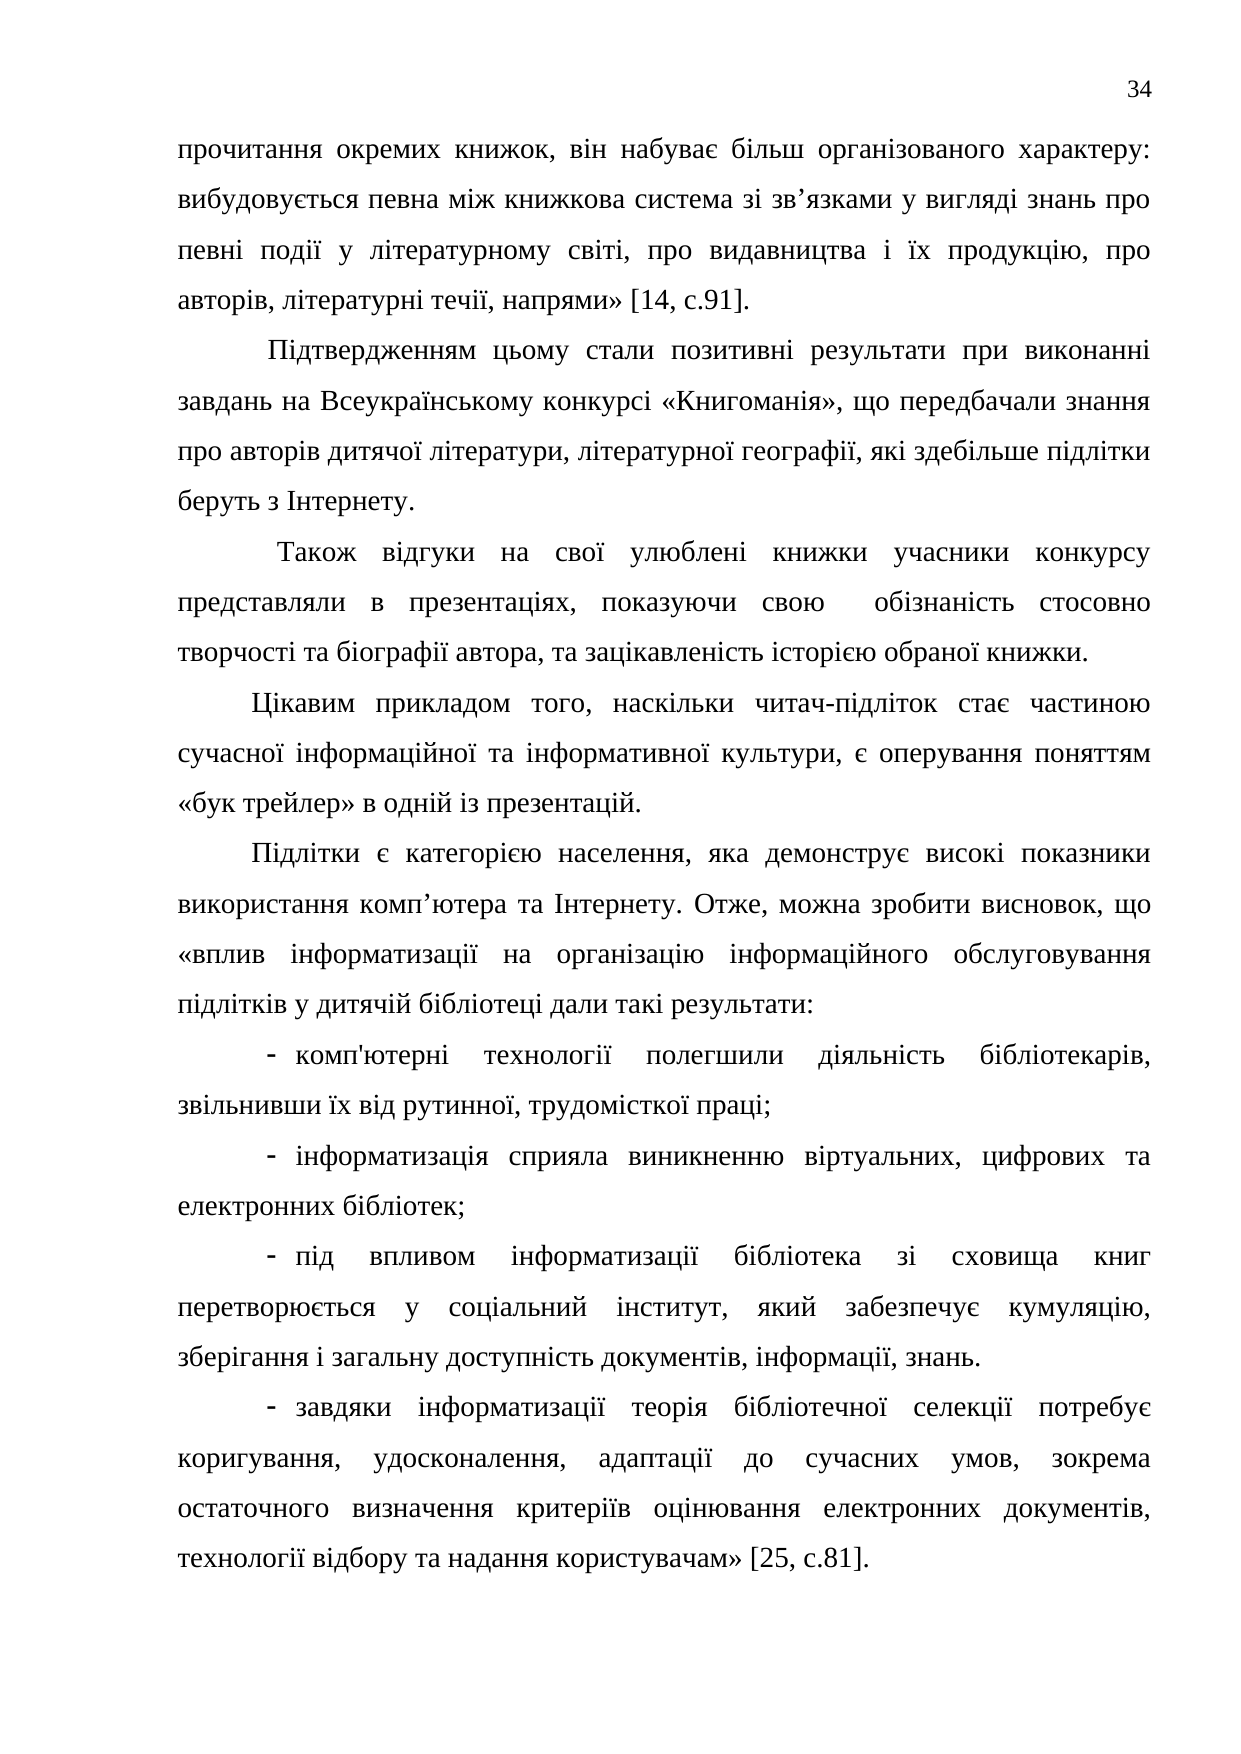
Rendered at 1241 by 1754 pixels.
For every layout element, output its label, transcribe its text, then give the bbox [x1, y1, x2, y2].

list під впливом інформатизації бібліотека зі сховища книг перетворюється у соціальний інститут, який забезпечує кумуляцію, зберігання і загальну доступність документів, інформації, знань. [177, 1238, 1152, 1373]
list комп'ютерні технології полегшили діяльність бібліотекарів, звільнивши їх від рутинної, трудомісткої праці; [177, 1037, 1152, 1121]
list завдяки інформатизації теорія бібліотечної селекції потребує коригування, удосконалення, адаптації до сучасних умов, зокрема остаточного визначення критеріїв оцінювання електронних документів, технології відбору та надання користувачам» [25, с.81]. [177, 1389, 1152, 1574]
list інформатизація сприяла виникненню віртуальних, цифрових та електронних бібліотек; [177, 1138, 1152, 1222]
text Підтвердженням цьому стали позитивні результати при виконанні завдань на Всеукраїнському конкурсі «Книгоманія», що передбачали знання про авторів дитячої літератури, літературної географії, які здебільше підлітки беруть з Інтернету. [177, 332, 1152, 517]
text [177, 131, 1152, 316]
text Також відгуки на свої улюблені книжки учасники конкурсу представляли в презентаціях, показуючи свою обізнаність стосовно творчості та біографії автора, та зацікавленість історією обраної книжки. [177, 534, 1152, 668]
text Підлітки є категорією населення, яка демонструє високі показники використання комп’ютера та Інтернету. Отже, можна зробити висновок, що «вплив інформатизації на організацію інформаційного обслуговування підлітків у дитячій бібліотеці дали такі результати: [177, 836, 1152, 1020]
text Цікавим прикладом того, наскільки читач-підліток стає частиною сучасної інформаційної та інформативної культури, є оперування поняттям «бук трейлер» в одній із презентацій. [177, 685, 1152, 819]
